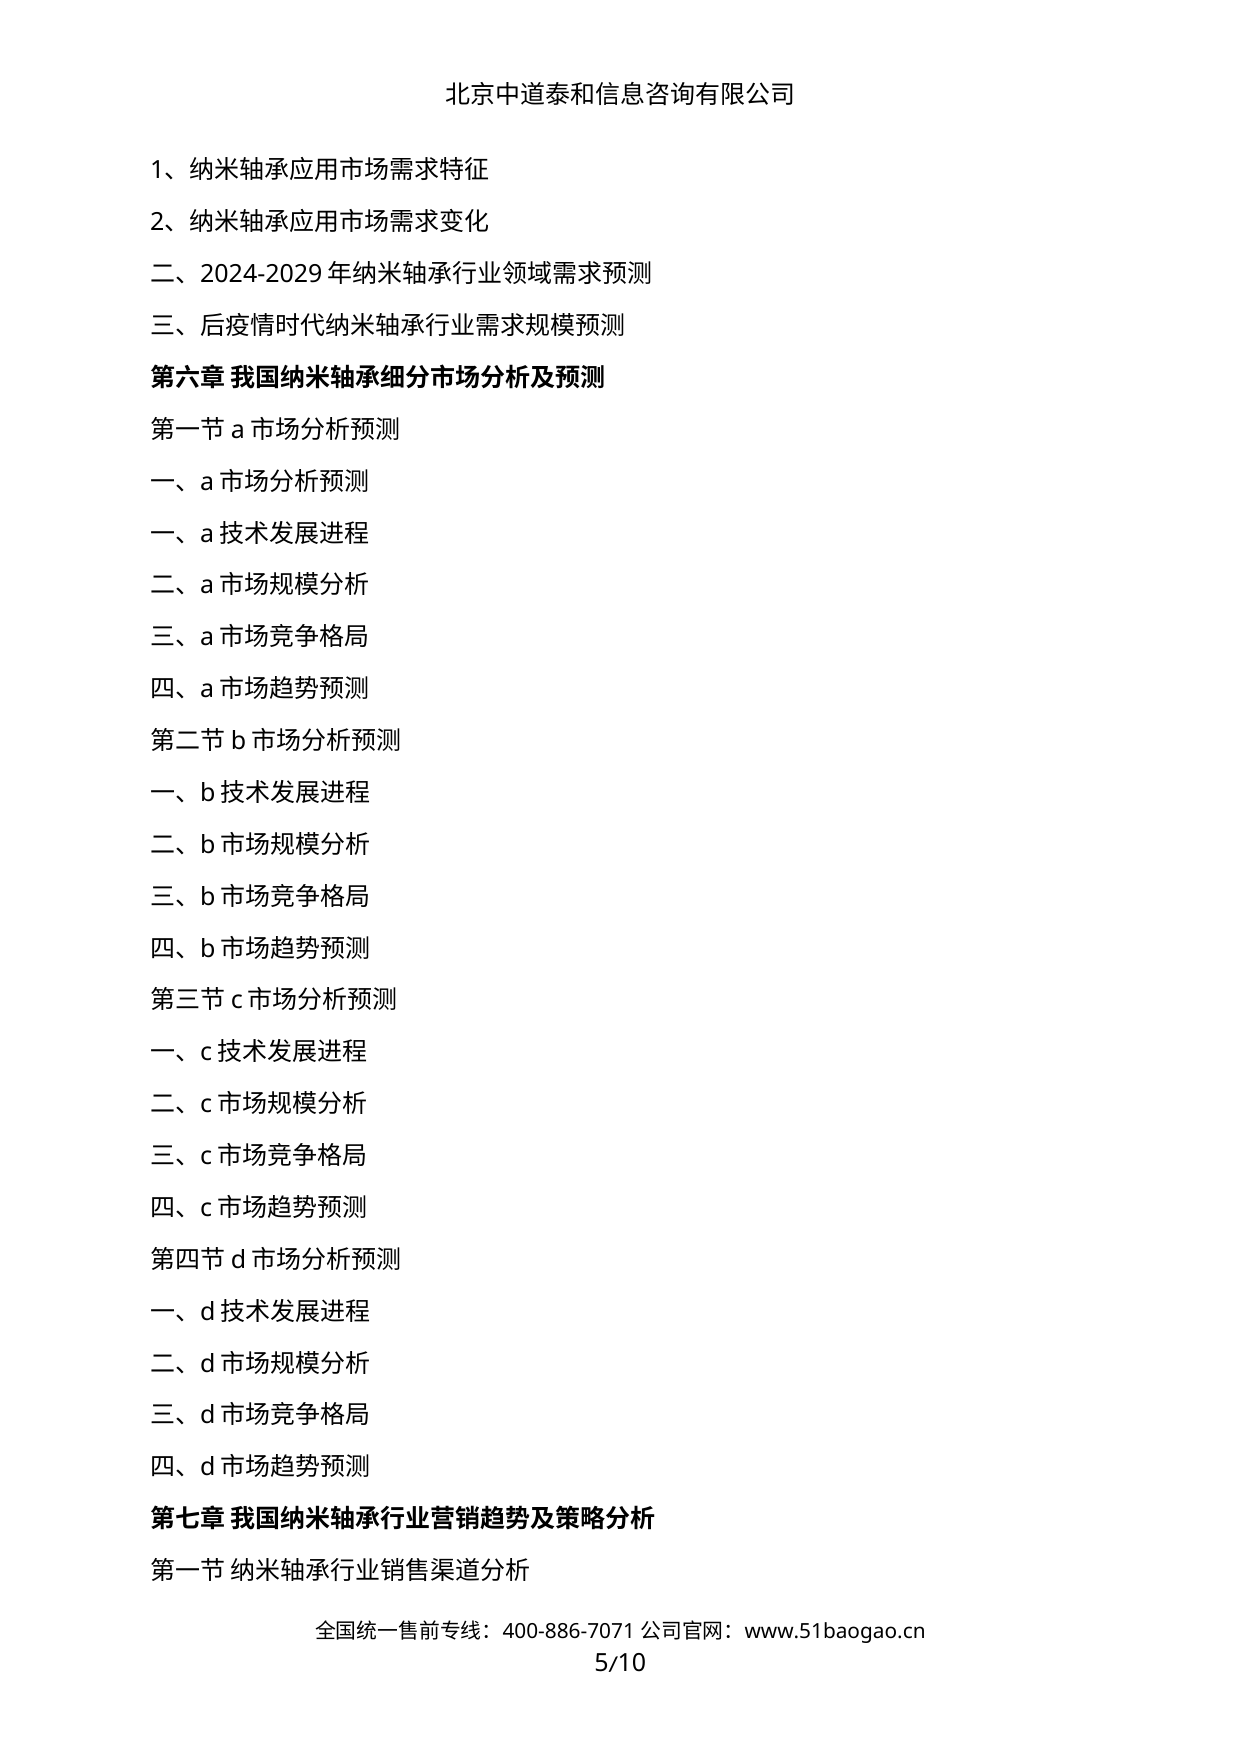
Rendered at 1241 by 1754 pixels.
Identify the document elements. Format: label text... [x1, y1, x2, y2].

text 三、a市场竞争格局 [150, 617, 1090, 653]
text 二、2024-2029年纳米轴承行业领域需求预测 [150, 254, 1090, 290]
text 第三节 c市场分析预测 [150, 980, 1090, 1016]
text 四、a市场趋势预测 [150, 669, 1090, 705]
text 三、c市场竞争格局 [150, 1136, 1090, 1172]
text 二、c市场规模分析 [150, 1084, 1090, 1120]
text 四、b市场趋势预测 [150, 928, 1090, 964]
text 四、d市场趋势预测 [150, 1447, 1090, 1483]
text 一、c技术发展进程 [150, 1032, 1090, 1068]
text 二、d市场规模分析 [150, 1343, 1090, 1379]
text 四、c市场趋势预测 [150, 1187, 1090, 1224]
text 一、a市场分析预测 [150, 461, 1090, 497]
text 2、纳米轴承应用市场需求变化 [150, 202, 1090, 238]
text 二、a市场规模分析 [150, 565, 1090, 601]
text 二、b市场规模分析 [150, 824, 1090, 861]
text 第六章 我国纳米轴承细分市场分析及预测 [150, 357, 1090, 394]
text 第四节 d市场分析预测 [150, 1239, 1090, 1276]
text 1、纳米轴承应用市场需求特征 [150, 150, 1090, 186]
text 第二节 b市场分析预测 [150, 721, 1090, 757]
text 第一节 纳米轴承行业销售渠道分析 [150, 1551, 1090, 1587]
text 一、a技术发展进程 [150, 513, 1090, 549]
text 一、d技术发展进程 [150, 1291, 1090, 1327]
text 三、d市场竞争格局 [150, 1395, 1090, 1431]
text 三、后疫情时代纳米轴承行业需求规模预测 [150, 306, 1090, 342]
text 第七章 我国纳米轴承行业营销趋势及策略分析 [150, 1499, 1090, 1535]
text 一、b技术发展进程 [150, 772, 1090, 809]
text 第一节 a市场分析预测 [150, 409, 1090, 446]
text 三、b市场竞争格局 [150, 876, 1090, 912]
